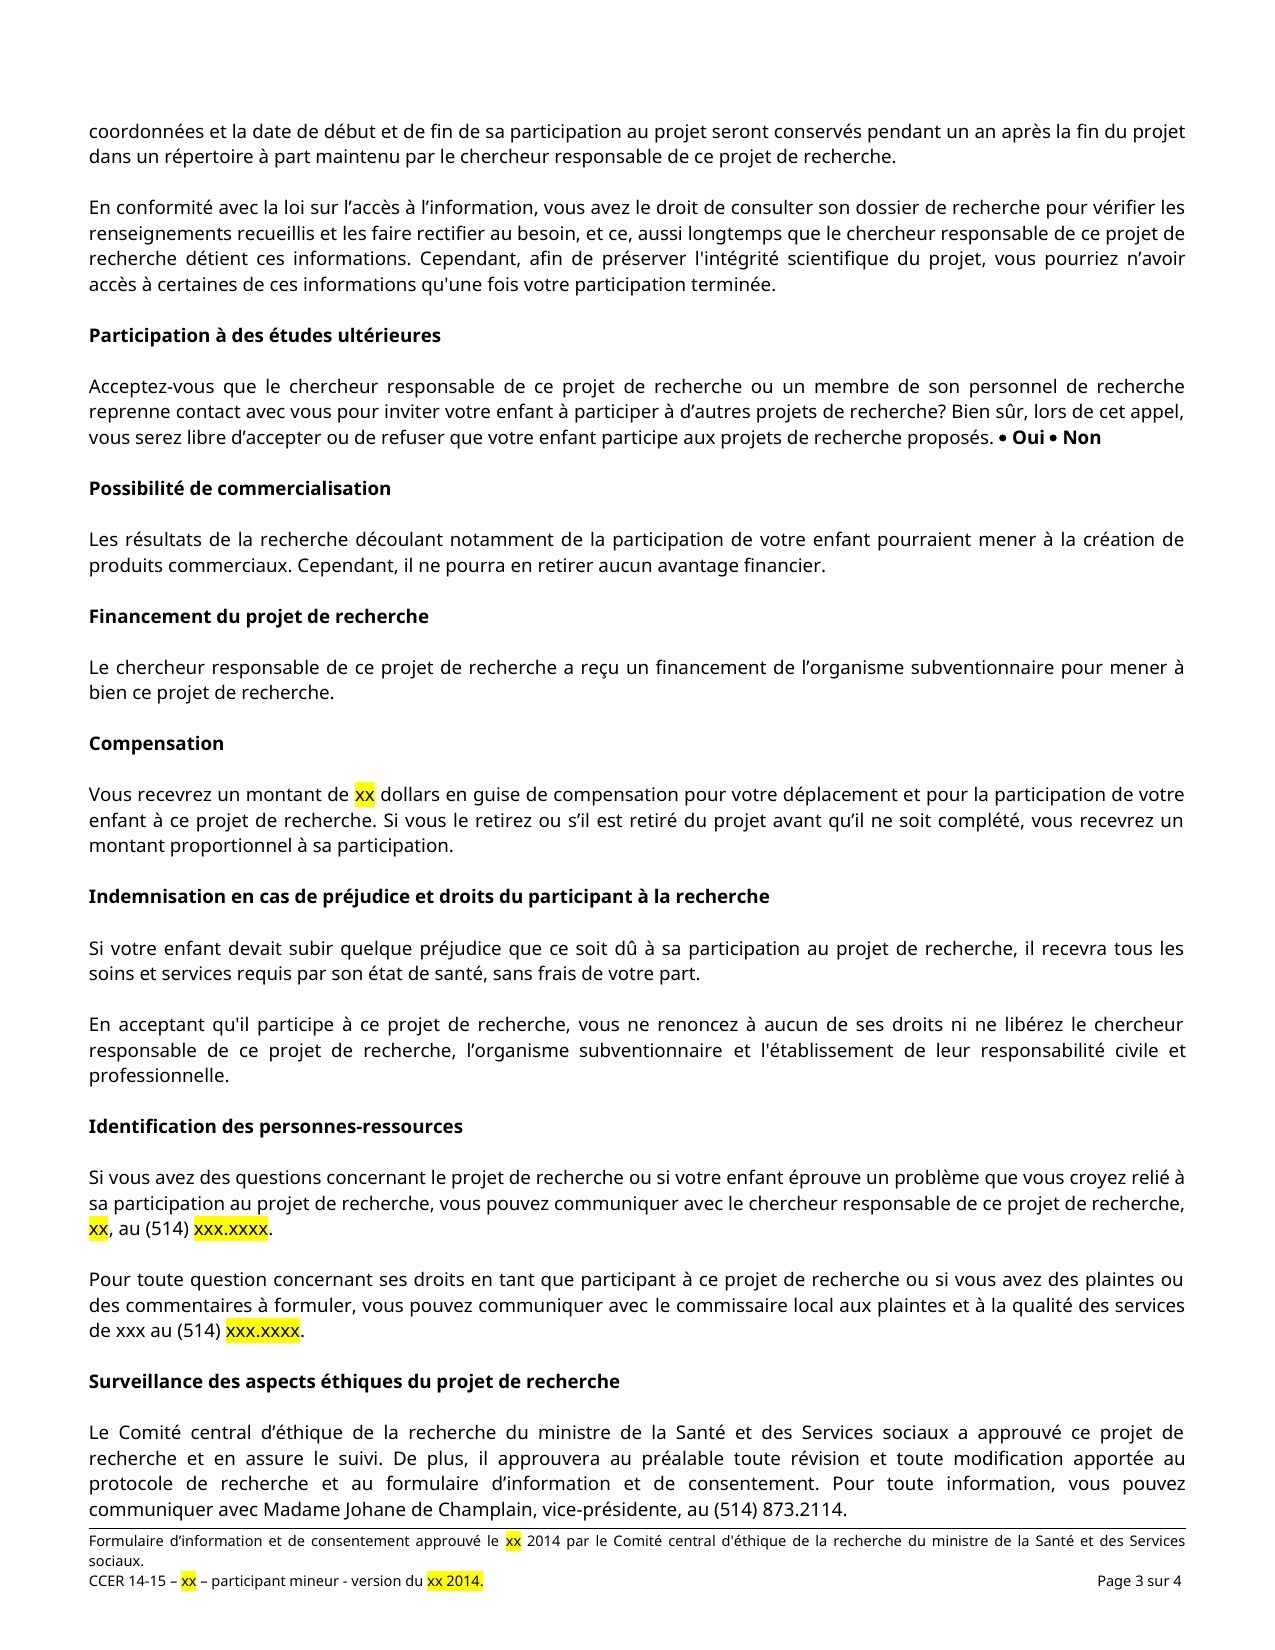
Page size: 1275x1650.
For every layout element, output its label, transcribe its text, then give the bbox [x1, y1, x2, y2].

text Pour toute question concernant ses droits en tant que participant à ce projet de recherche ou si vous avez des plaintes ou des commentaires à formuler, vous pouvez communiquer avec le commissaire local aux plaintes et à la qualité des services de xxx au (514) xxx.xxxx. [89, 1267, 1186, 1343]
text Le chercheur responsable de ce projet de recherche a reçu un financement de l’organisme subventionnaire pour mener à bien ce projet de recherche. [89, 654, 1186, 705]
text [89, 118, 1186, 169]
text Surveillance des aspects éthiques du projet de recherche [89, 1369, 1186, 1394]
text Financement du projet de recherche [89, 603, 1186, 628]
text Identification des personnes-ressources [89, 1113, 1186, 1139]
text Indemnisation en cas de préjudice et droits du participant à la recherche [89, 884, 1186, 909]
text Vous recevrez un montant de xx dollars en guise de compensation pour votre déplacement et pour la participation de votre enfant à ce projet de recherche. Si vous le retirez ou s’il est retiré du projet avant qu’il ne soit complété, vous recevrez un montant proportionnel à sa participation. [89, 782, 1186, 858]
text En acceptant qu'il participe à ce projet de recherche, vous ne renoncez à aucun de ses droits ni ne libérez le chercheur responsable de ce projet de recherche, l’organisme subventionnaire et l'établissement de leur responsabilité civile et professionnelle. [89, 1011, 1186, 1088]
text Acceptez-vous que le chercheur responsable de ce projet de recherche ou un membre de son personnel de recherche reprenne contact avec vous pour inviter votre enfant à participer à d’autres projets de recherche? Bien sûr, lors de cet appel, vous serez libre d’accepter ou de refuser que votre enfant participe aux projets de recherche proposés. Oui Non [89, 373, 1186, 450]
text Compensation [89, 731, 1186, 756]
text Les résultats de la recherche découlant notamment de la participation de votre enfant pourraient mener à la création de produits commerciaux. Cependant, il ne pourra en retirer aucun avantage financier. [89, 526, 1186, 577]
text En conformité avec la loi sur l’accès à l’information, vous avez le droit de consulter son dossier de recherche pour vérifier les renseignements recueillis et les faire rectifier au besoin, et ce, aussi longtemps que le chercheur responsable de ce projet de recherche détient ces informations. Cependant, afin de préserver l'intégrité scientifique du projet, vous pourriez n’avoir accès à certaines de ces informations qu'une fois votre participation terminée. [89, 195, 1186, 297]
text Si vous avez des questions concernant le projet de recherche ou si votre enfant éprouve un problème que vous croyez relié à sa participation au projet de recherche, vous pouvez communiquer avec le chercheur responsable de ce projet de recherche, xx, au (514) xxx.xxxx. [89, 1164, 1186, 1241]
text Si votre enfant devait subir quelque préjudice que ce soit dû à sa participation au projet de recherche, il recevra tous les soins et services requis par son état de santé, sans frais de votre part. [89, 935, 1186, 986]
text Possibilité de commercialisation [89, 475, 1186, 501]
text Le Comité central d’éthique de la recherche du ministre de la Santé et des Services sociaux a approuvé ce projet de recherche et en assure le suivi. De plus, il approuvera au préalable toute révision et toute modification apportée au protocole de recherche et au formulaire d’information et de consentement. Pour toute information, vous pouvez communiquer avec Madame Johane de Champlain, vice-présidente, au (514) 873.2114. [89, 1420, 1186, 1522]
text Participation à des études ultérieures [89, 322, 1186, 348]
